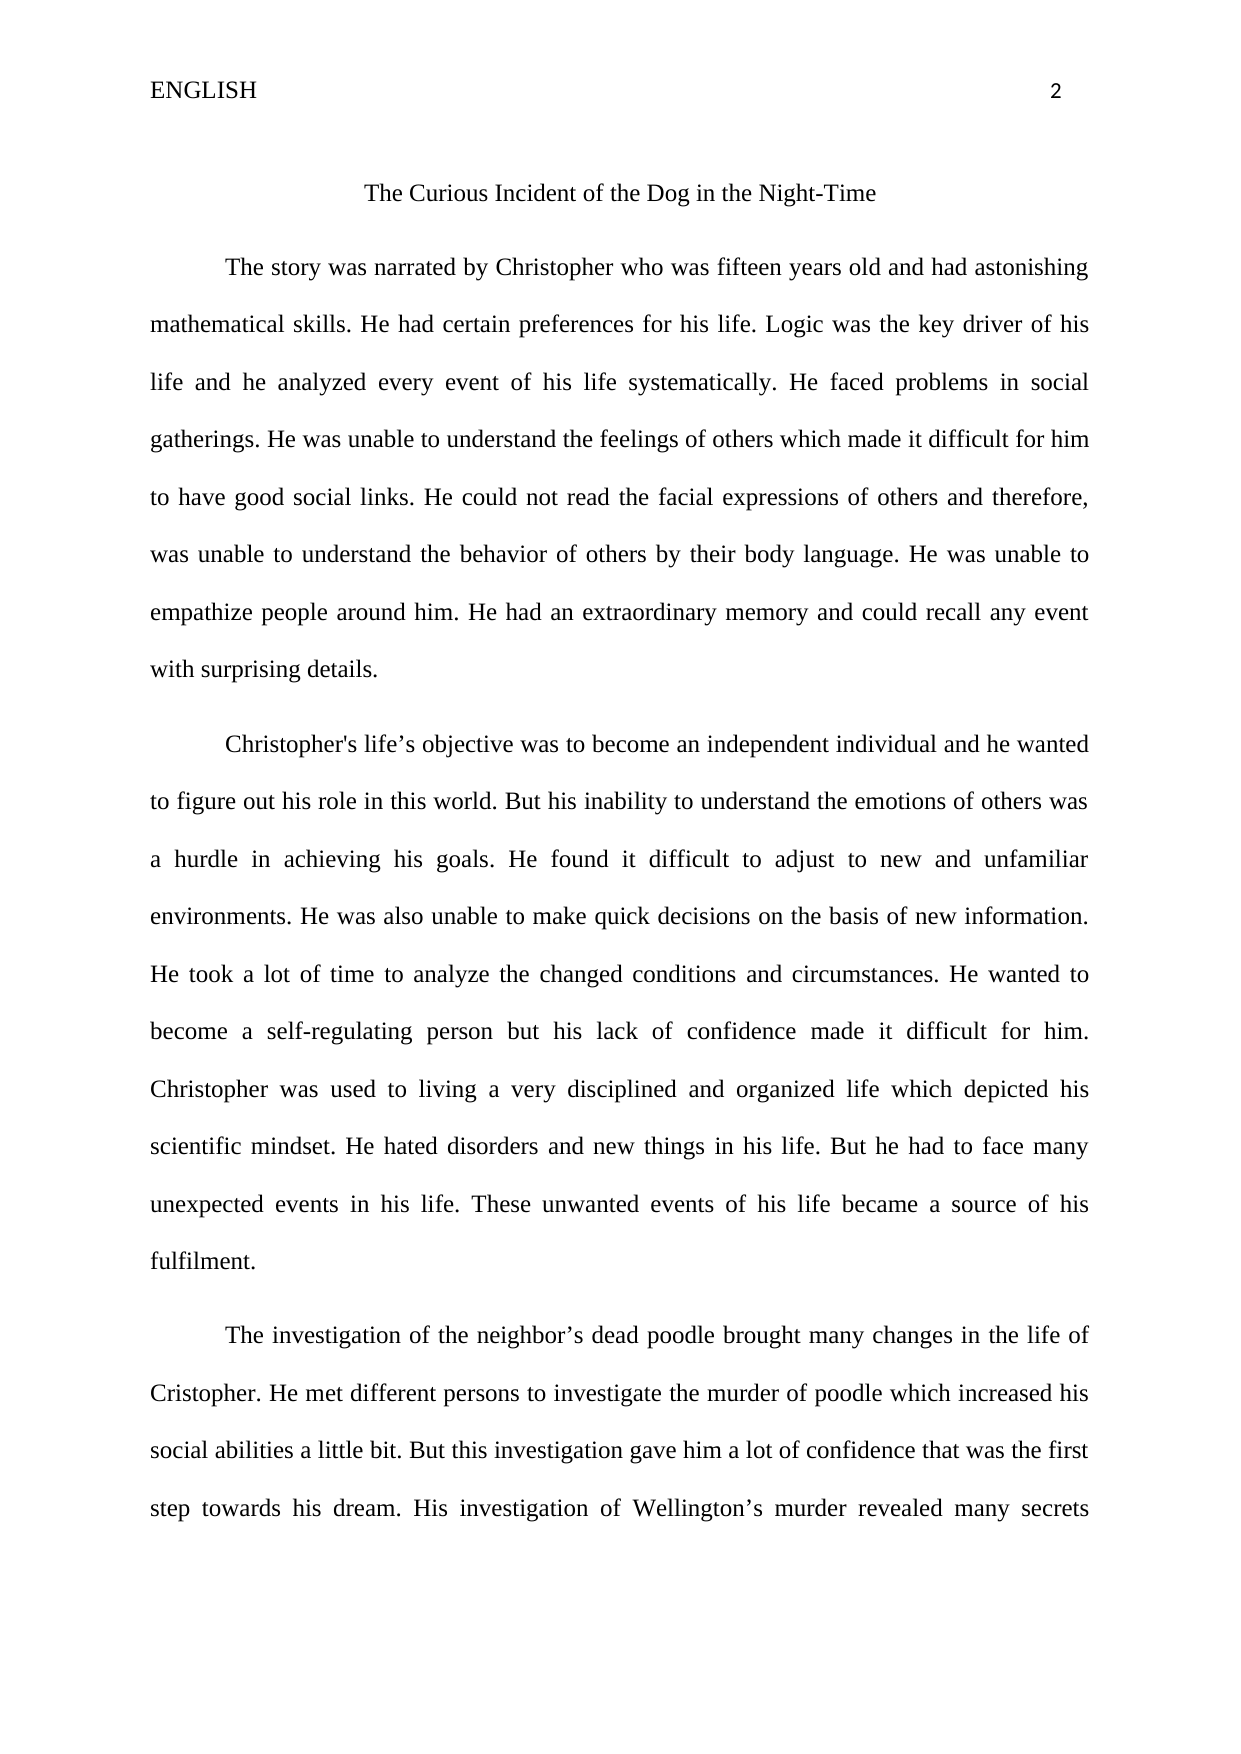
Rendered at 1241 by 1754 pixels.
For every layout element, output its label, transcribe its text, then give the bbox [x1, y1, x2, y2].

text The Curious Incident of the Dog in the Night-Time [150, 178, 1090, 207]
text Christopher's life’s objective was to become an independent individual and he wanted to figure out his role in this world. But his inability to understand the emotions of others was a hurdle in achieving his goals. He found it difficult to adjust to new and unfamiliar environments. He was also unable to make quick decisions on the basis of new information. He took a lot of time to analyze the changed conditions and circumstances. He wanted to become a self-regulating person but his lack of confidence made it difficult for him. Christopher was used to living a very disciplined and organized life which depicted his scientific mindset. He hated disorders and new things in his life. But he had to face many unexpected events in his life. These unwanted events of his life became a source of his fulfilment. [150, 729, 1090, 1275]
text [150, 1320, 1090, 1522]
text The story was narrated by Christopher who was fifteen years old and had astonishing mathematical skills. He had certain preferences for his life. Logic was the key driver of his life and he analyzed every event of his life systematically. He faced problems in social gatherings. He was unable to understand the feelings of others which made it difficult for him to have good social links. He could not read the facial expressions of others and therefore, was unable to understand the behavior of others by their body language. He was unable to empathize people around him. He had an extraordinary memory and could recall any event with surprising details. [150, 252, 1090, 683]
